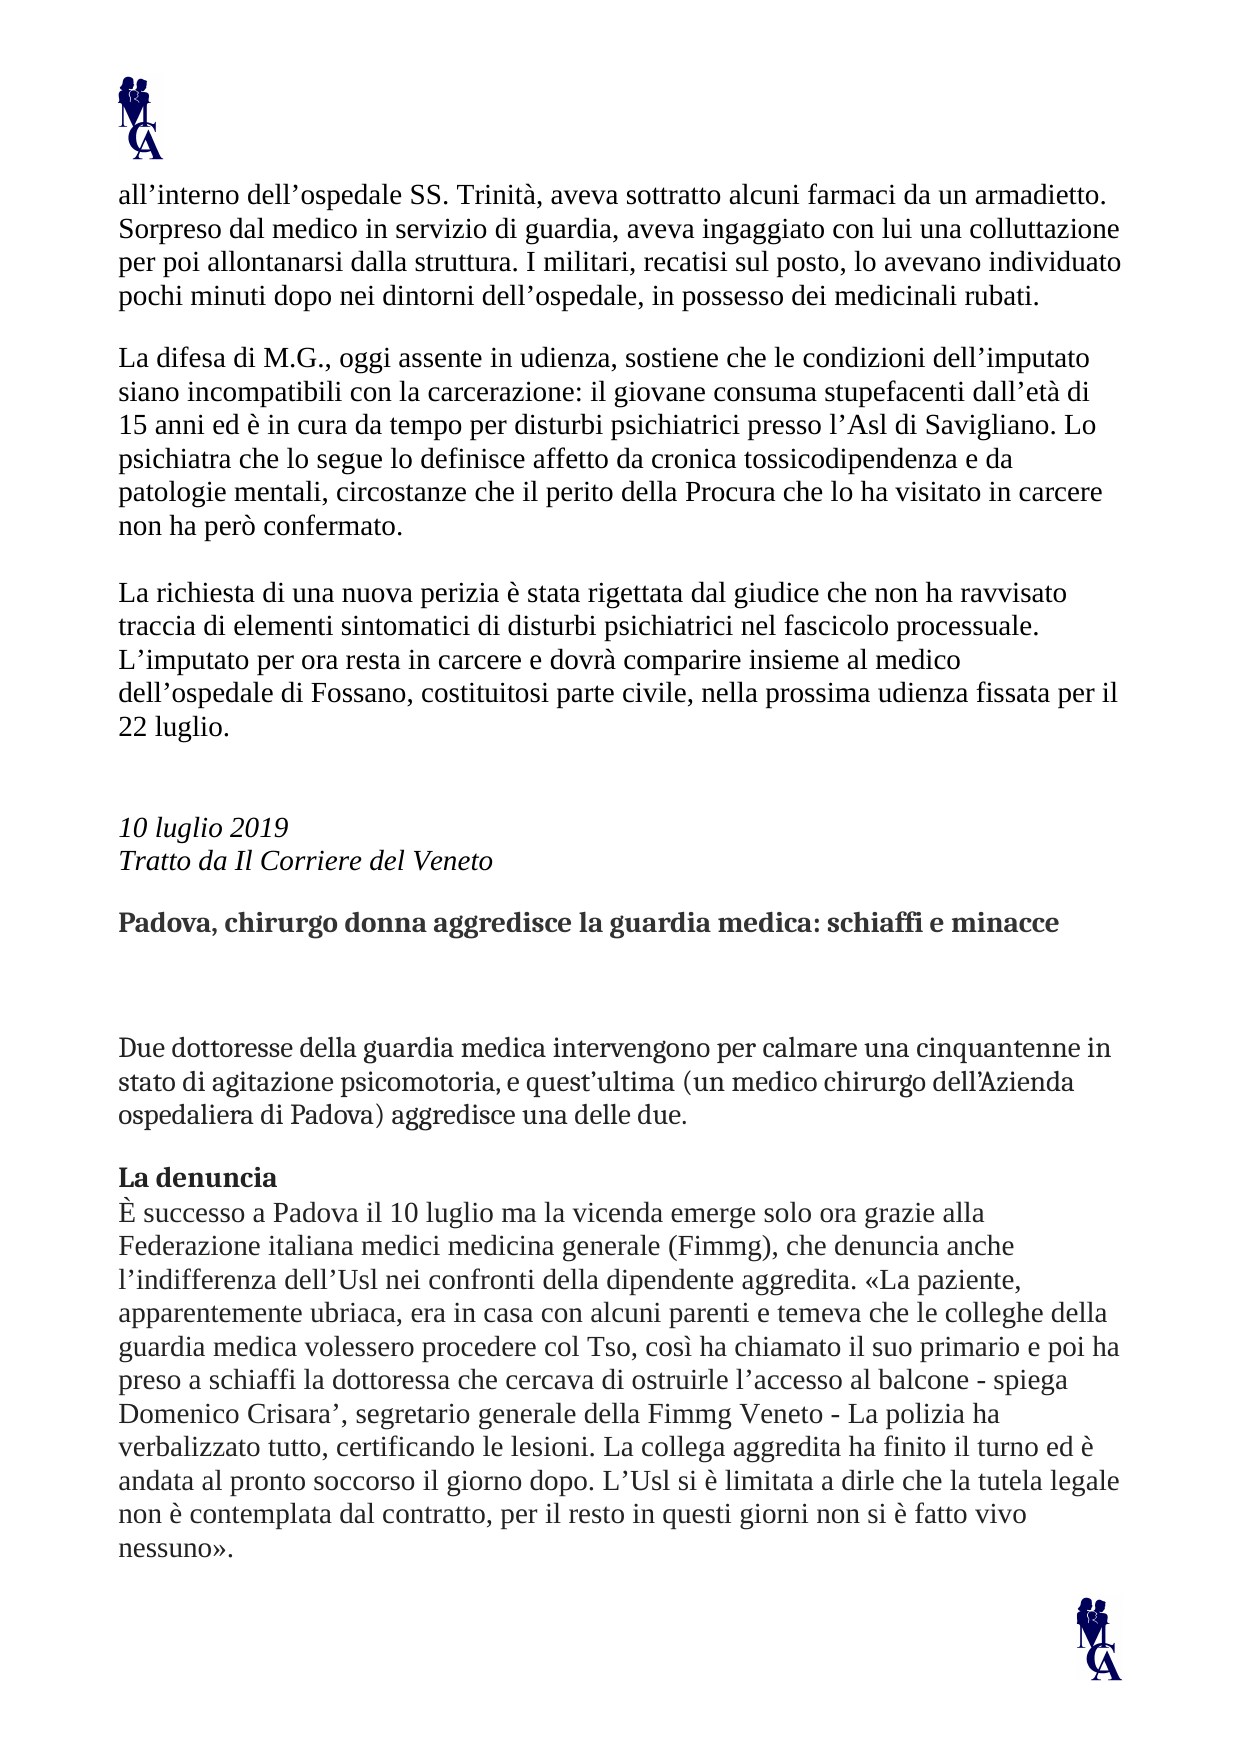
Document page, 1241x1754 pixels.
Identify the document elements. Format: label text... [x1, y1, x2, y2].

text È successo a Padova il 10 luglio ma la vicenda emerge solo ora grazie alla Federazione italiana medici medicina generale (Fimmg), che denuncia anche l’indifferenza dell’Usl nei confronti della dipendente aggredita. «La paziente, apparentemente ubriaca, era in casa con alcuni parenti e temeva che le colleghe della guardia medica volessero procedere col Tso, così ha chiamato il suo primario e poi ha preso a schiaffi la dottoressa che cercava di ostruirle l’accesso al balcone - spiega Domenico Crisara’, segretario generale della Fimmg Veneto - La polizia ha verbalizzato tutto, certificando le lesioni. La collega aggredita ha finito il turno ed è andata al pronto soccorso il giorno dopo. L’Usl si è limitata a dirle che la tutela legale non è contemplata dal contratto, per il resto in questi giorni non si è fatto vivo nessuno». [118, 1195, 1122, 1564]
subtitle Padova, chirurgo donna aggredisce la guardia medica: schiaffi e minacce [118, 906, 1122, 939]
picture [118, 73, 164, 160]
subtitle La denuncia [118, 1161, 1122, 1195]
text 10 luglio 2019 [118, 810, 1122, 843]
text Tratto da Il Corriere del Veneto [118, 843, 1122, 877]
subtitle Due dottoresse della guardia medica intervengono per calmare una cinquantenne in stato di agitazione psicomotoria, e quest’ultima (un medico chirurgo dell’Azienda ospedaliera di Padova) aggredisce una delle due. [118, 1031, 1122, 1132]
picture [1076, 1594, 1123, 1681]
text La difesa di M.G., oggi assente in udienza, sostiene che le condizioni dell’imputato siano incompatibili con la carcerazione: il giovane consuma stupefacenti dall’età di 15 anni ed è in cura da tempo per disturbi psichiatrici presso l’Asl di Savigliano. Lo psichiatra che lo segue lo definisce affetto da cronica tossicodipendenza e da patologie mentali, circostanze che il perito della Procura che lo ha visitato in carcere non ha però confermato. La richiesta di una nuova perizia è stata rigettata dal giudice che non ha ravvisato traccia di elementi sintomatici di disturbi psichiatrici nel fascicolo processuale. L’imputato per ora resta in carcere e dovrà comparire insieme al medico dell’ospedale di Fossano, costituitosi parte civile, nella prossima udienza fissata per il 22 luglio. [118, 340, 1122, 743]
